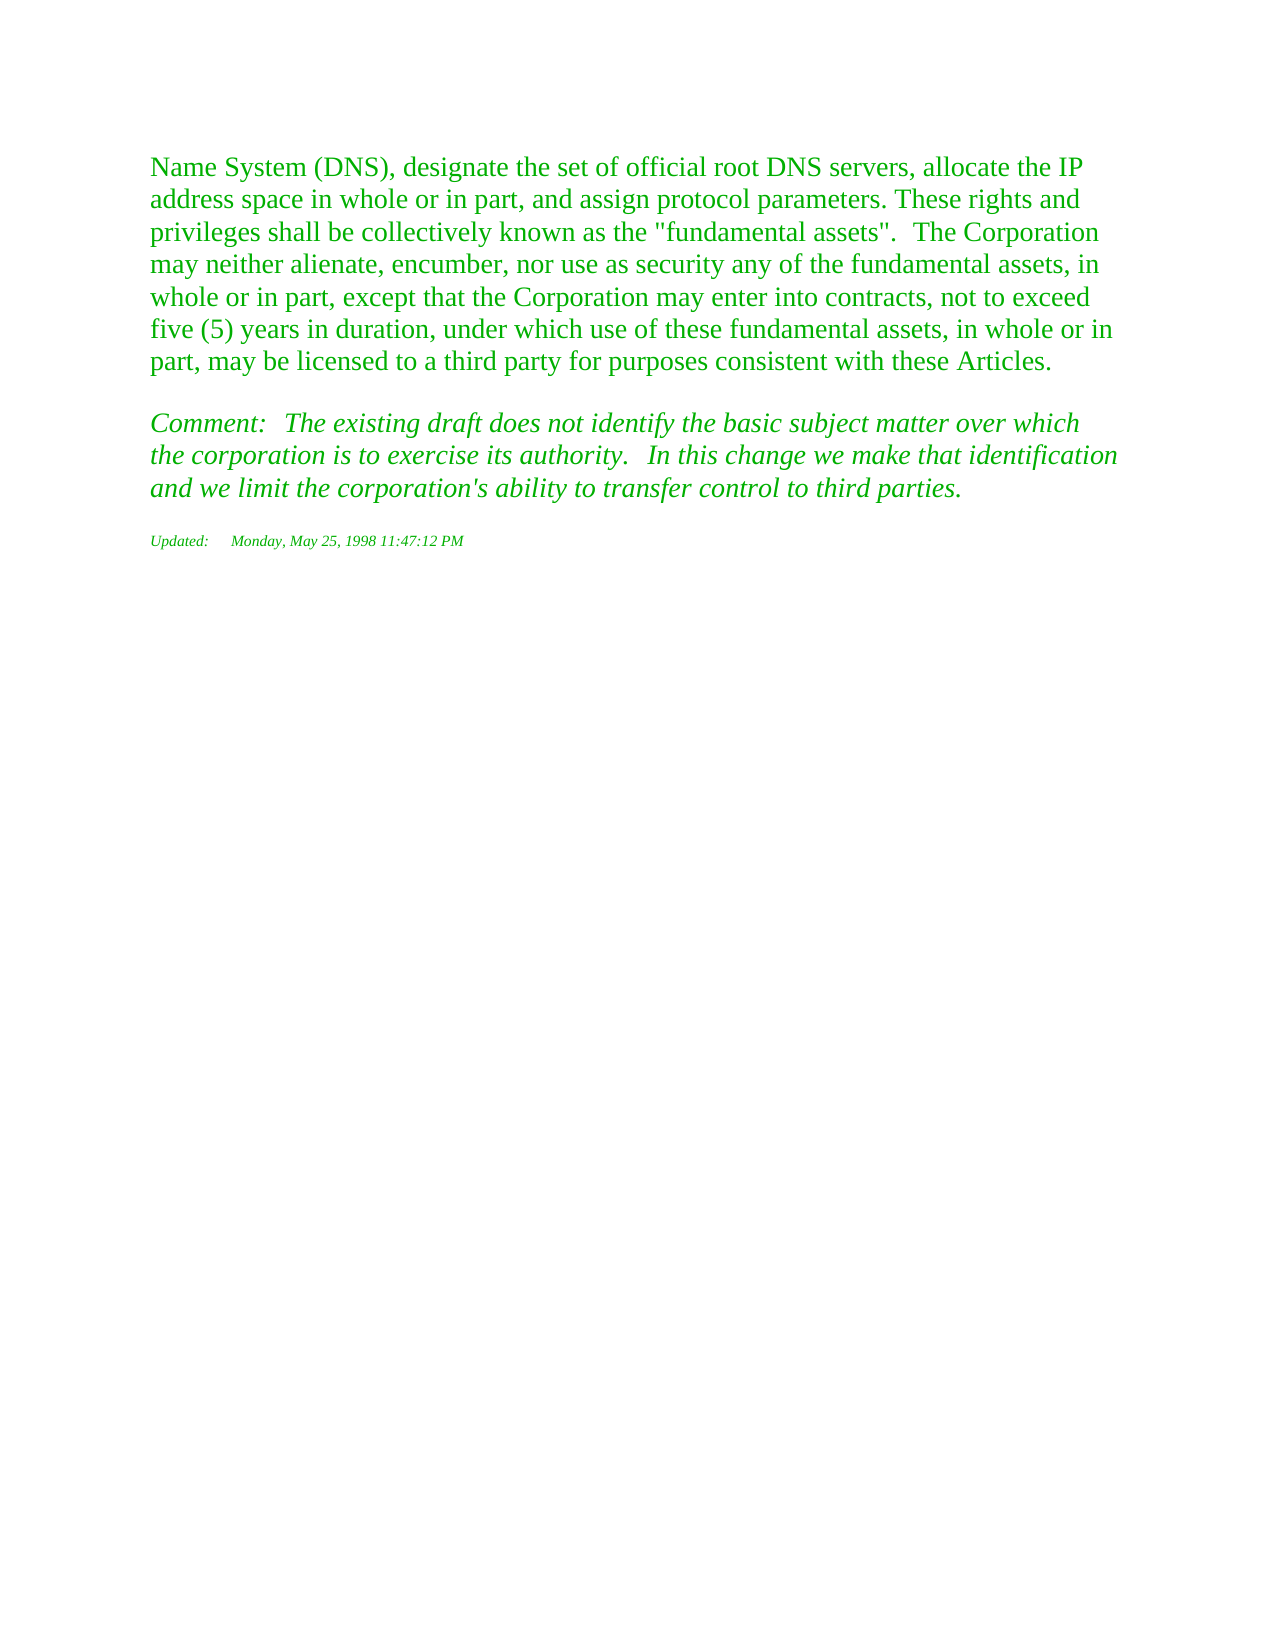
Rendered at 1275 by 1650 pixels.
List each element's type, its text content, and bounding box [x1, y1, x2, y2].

text Comment: The existing draft does not identify the basic subject matter over which the corporation is to exercise its authority. In this change we make that identification and we limit the corporation's ability to transfer control to third parties. [150, 406, 1125, 503]
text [150, 150, 1125, 377]
text Updated: Monday, May 25, 1998 11:47:12 PM [150, 532, 1125, 550]
